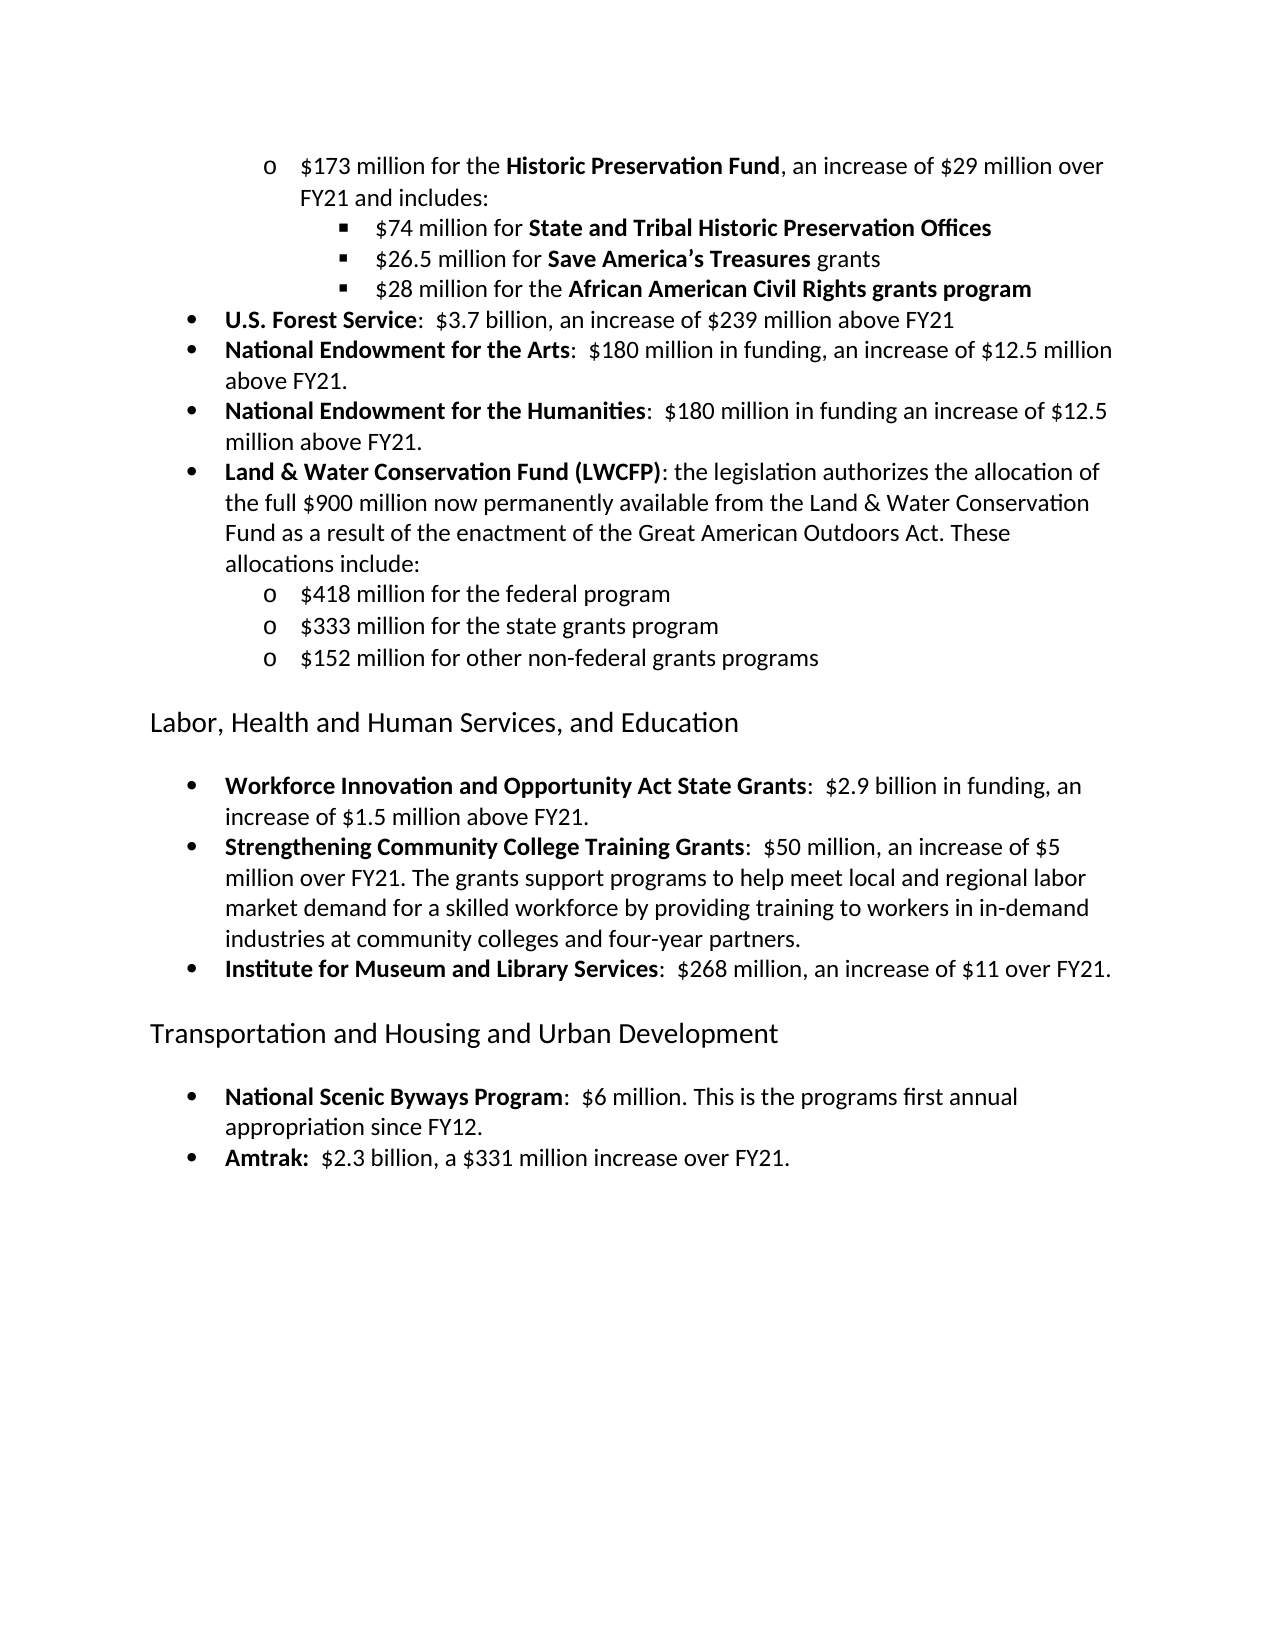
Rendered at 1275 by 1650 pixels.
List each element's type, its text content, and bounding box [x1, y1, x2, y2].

list Amtrak: $2.3 billion, a $331 million increase over FY21. [187, 1142, 1125, 1172]
list National Scenic Byways Program: $6 million. This is the programs first annual appropriation since FY12. [187, 1081, 1125, 1142]
list $28 million for the African American Civil Rights grants program [337, 273, 1125, 304]
text Transportation and Housing and Urban Development [150, 1015, 1125, 1050]
list Workforce Innovation and Opportunity Act State Grants: $2.9 billion in funding, an increase of $1.5 million above FY21. [187, 771, 1125, 832]
list $418 million for the federal program [262, 578, 1125, 610]
list $152 million for other non-federal grants programs [262, 642, 1125, 674]
list Institute for Museum and Library Services: $268 million, an increase of $11 over FY21. [187, 954, 1125, 984]
list U.S. Forest Service: $3.7 billion, an increase of $239 million above FY21 [187, 304, 1125, 334]
list $173 million for the Historic Preservation Fund, an increase of $29 million over FY21 and includes: [262, 150, 1125, 212]
list $333 million for the state grants program [262, 610, 1125, 642]
list National Endowment for the Arts: $180 million in funding, an increase of $12.5 million above FY21. [187, 334, 1125, 395]
list Strengthening Community College Training Grants: $50 million, an increase of $5 million over FY21. The grants support programs to help meet local and regional labor market demand for a skilled workforce by providing training to workers in in-demand industries at community colleges and four-year partners. [187, 832, 1125, 954]
list $26.5 million for Save America’s Treasures grants [337, 243, 1125, 273]
list Land & Water Conservation Fund (LWCFP): the legislation authorizes the allocation of the full $900 million now permanently available from the Land & Water Conservation Fund as a result of the enactment of the Great American Outdoors Act. These allocations include: [187, 456, 1125, 578]
list $74 million for State and Tribal Historic Preservation Offices [337, 212, 1125, 243]
text Labor, Health and Human Services, and Education [150, 704, 1125, 740]
list National Endowment for the Humanities: $180 million in funding an increase of $12.5 million above FY21. [187, 395, 1125, 456]
